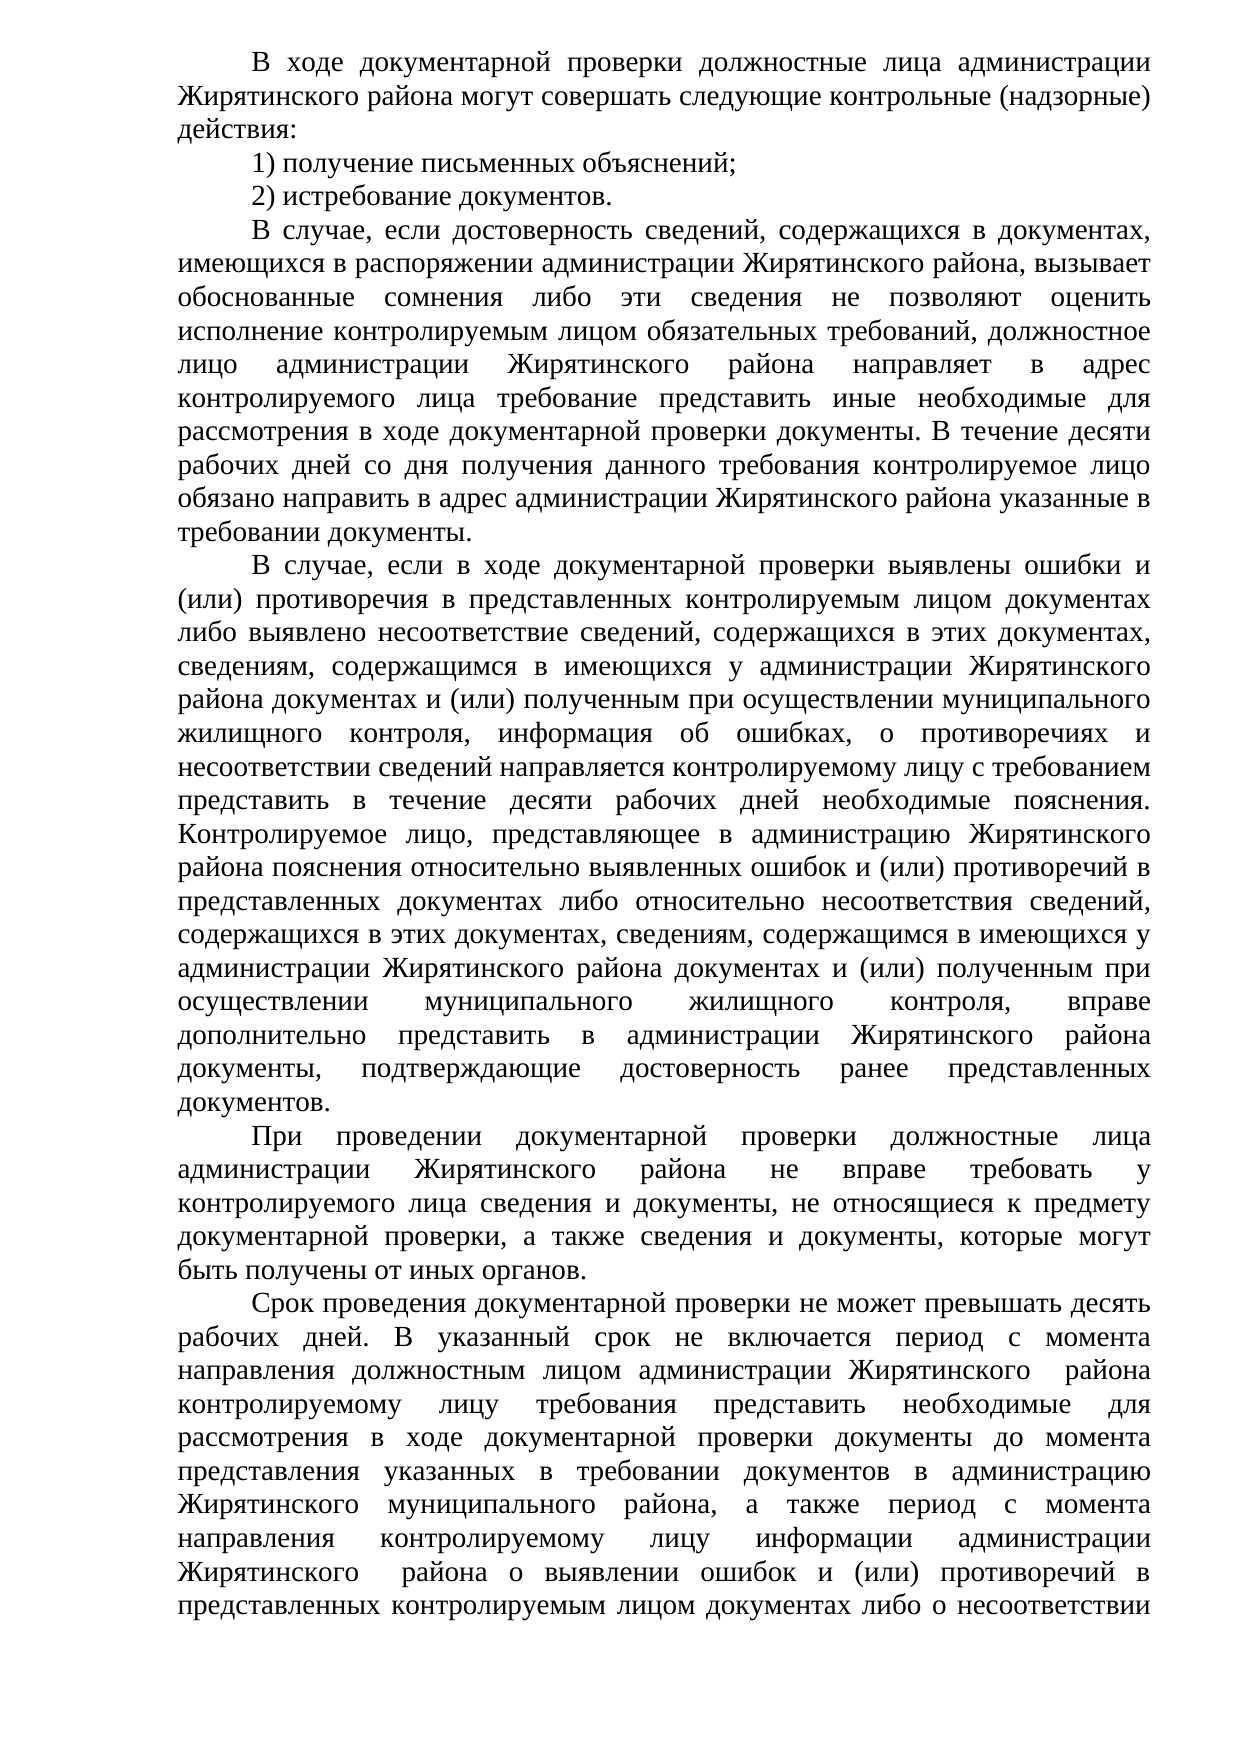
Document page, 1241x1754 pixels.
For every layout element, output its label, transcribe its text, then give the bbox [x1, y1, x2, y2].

text 2) истребование документов. [177, 178, 1152, 212]
text В случае, если достоверность сведений, содержащихся в документах, имеющихся в распоряжении администрации Жирятинского района, вызывает обоснованные сомнения либо эти сведения не позволяют оценить исполнение контролируемым лицом обязательных требований, должностное лицо администрации Жирятинского района направляет в адрес контролируемого лица требование представить иные необходимые для рассмотрения в ходе документарной проверки документы. В течение десяти рабочих дней со дня получения данного требования контролируемое лицо обязано направить в адрес администрации Жирятинского района указанные в требовании документы. [177, 212, 1152, 547]
text В ходе документарной проверки должностные лица администрации Жирятинского района могут совершать следующие контрольные (надзорные) действия: [177, 44, 1152, 145]
text В случае, если в ходе документарной проверки выявлены ошибки и (или) противоречия в представленных контролируемым лицом документах либо выявлено несоответствие сведений, содержащихся в этих документах, сведениям, содержащимся в имеющихся у администрации Жирятинского района документах и (или) полученным при осуществлении муниципального жилищного контроля, информация об ошибках, о противоречиях и несоответствии сведений направляется контролируемому лицу с требованием представить в течение десяти рабочих дней необходимые пояснения. Контролируемое лицо, представляющее в администрацию Жирятинского района пояснения относительно выявленных ошибок и (или) противоречий в представленных документах либо относительно несоответствия сведений, содержащихся в этих документах, сведениям, содержащимся в имеющихся у администрации Жирятинского района документах и (или) полученным при осуществлении муниципального жилищного контроля, вправе дополнительно представить в администрации Жирятинского района документы, подтверждающие достоверность ранее представленных документов. [177, 547, 1152, 1118]
text При проведении документарной проверки должностные лица администрации Жирятинского района не вправе требовать у контролируемого лица сведения и документы, не относящиеся к предмету документарной проверки, а также сведения и документы, которые могут быть получены от иных органов. [177, 1118, 1152, 1285]
text 1) получение письменных объяснений; [177, 145, 1152, 178]
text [177, 1285, 1152, 1621]
